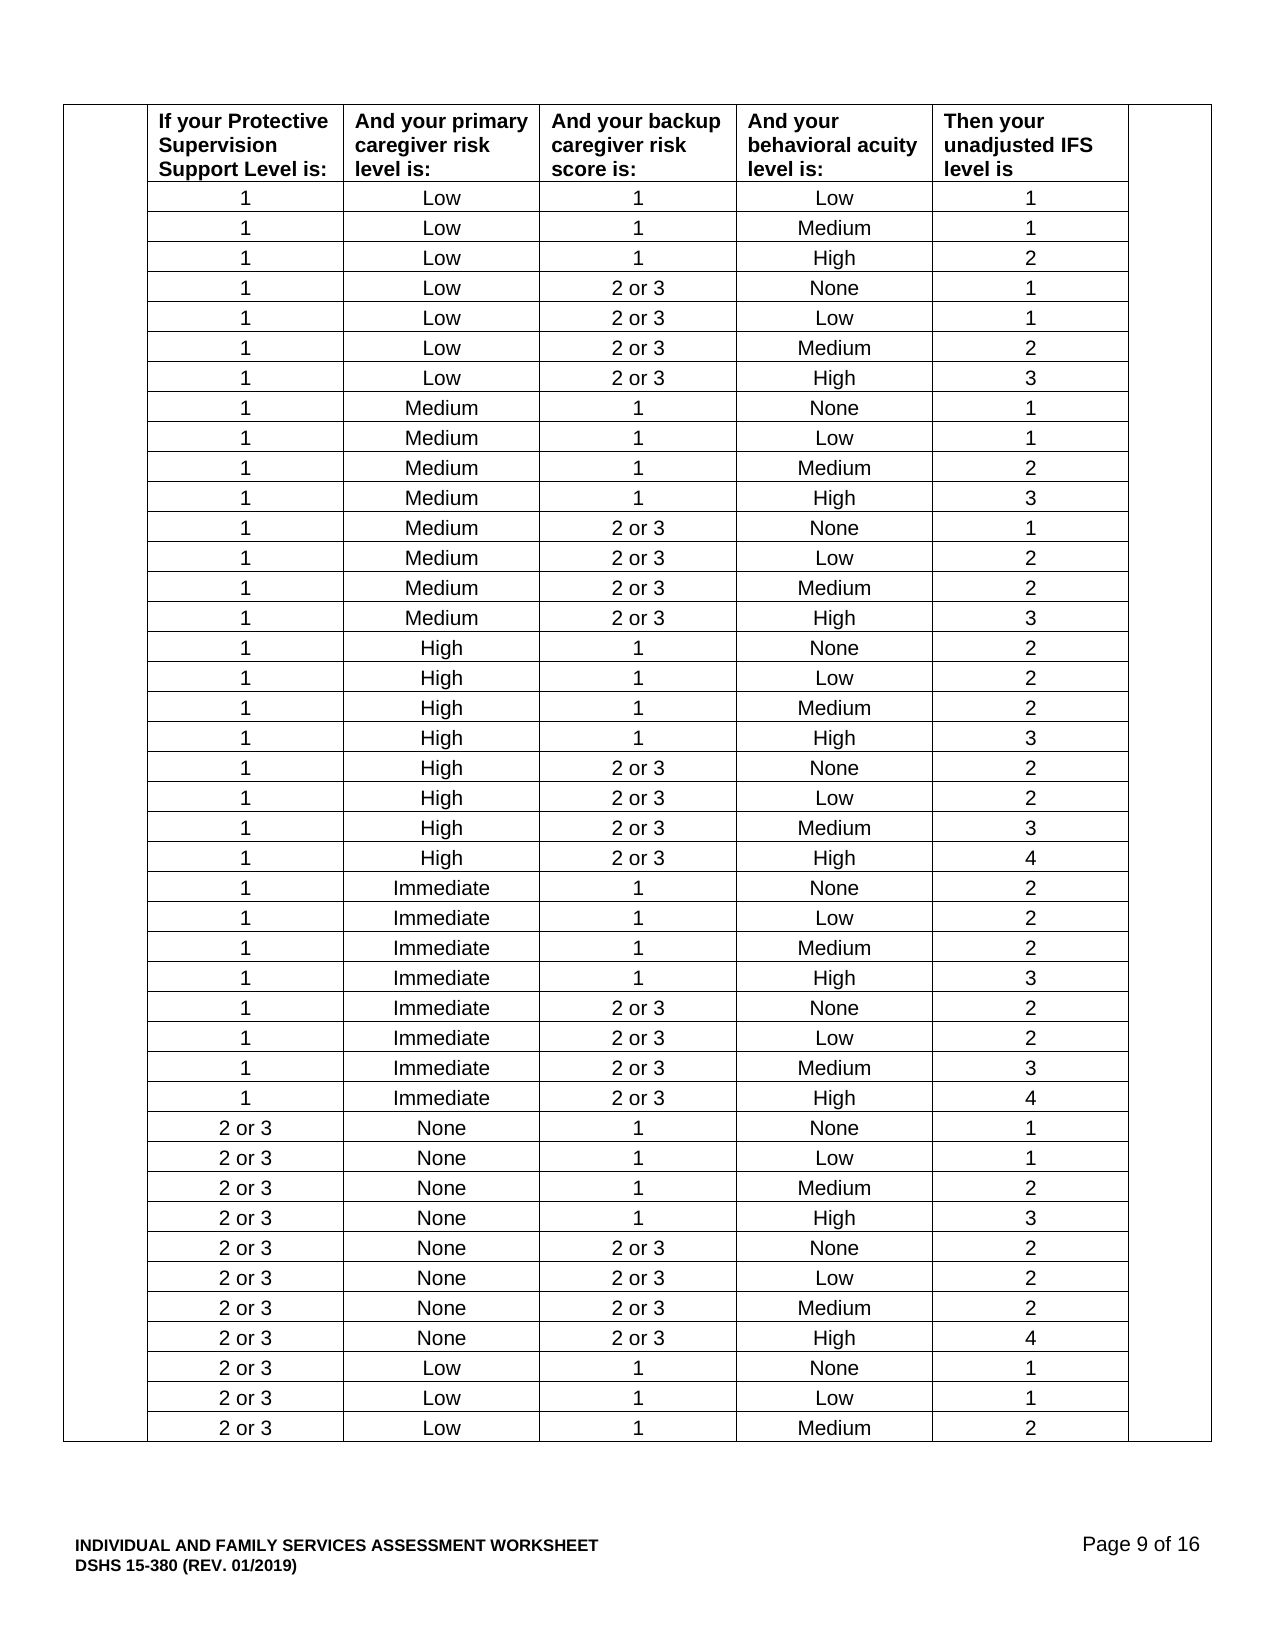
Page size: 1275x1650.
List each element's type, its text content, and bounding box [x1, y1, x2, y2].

table_cell 1 [148, 1082, 343, 1111]
table_cell None [737, 992, 932, 1021]
table_cell 1 [540, 1112, 736, 1141]
table_cell Medium [344, 602, 539, 631]
table_cell 1 [540, 1412, 736, 1441]
table_cell 2 or 3 [540, 1322, 736, 1351]
table_cell 2 [933, 542, 1128, 571]
table_cell High [737, 362, 932, 391]
table_cell None [737, 752, 932, 781]
table_cell High [737, 1082, 932, 1111]
table_cell None [344, 1112, 539, 1141]
table_cell High [344, 662, 539, 691]
table_cell High [737, 1322, 932, 1351]
table_cell High [344, 722, 539, 751]
table_cell Low [737, 302, 932, 331]
table_cell Low [737, 1142, 932, 1171]
table_cell 2 [933, 332, 1128, 361]
table_cell None [737, 1112, 932, 1141]
table_cell 1 [540, 212, 736, 241]
table_cell 1 [933, 182, 1128, 211]
table_cell 1 [933, 392, 1128, 421]
table_cell 1 [148, 332, 343, 361]
table_cell 1 [540, 902, 736, 931]
table_cell 2 [933, 872, 1128, 901]
table_cell Low [737, 1382, 932, 1411]
table_cell 2 [933, 752, 1128, 781]
table_cell 2 [933, 1292, 1128, 1321]
table_cell 1 [933, 1142, 1128, 1171]
table_cell Medium [737, 332, 932, 361]
table_cell 2 or 3 [540, 782, 736, 811]
table_cell 1 [148, 482, 343, 511]
table_cell Medium [737, 812, 932, 841]
table_header [64, 105, 147, 1441]
table_cell 2 [933, 932, 1128, 961]
table_cell 2 or 3 [148, 1322, 343, 1351]
table_cell 2 [933, 1412, 1128, 1441]
table_cell 2 or 3 [148, 1262, 343, 1291]
table_cell 2 or 3 [540, 1292, 736, 1321]
table_cell 1 [148, 362, 343, 391]
table_cell 1 [540, 422, 736, 451]
table_cell None [737, 1352, 932, 1381]
table_cell 2 or 3 [148, 1202, 343, 1231]
table_cell 1 [540, 482, 736, 511]
table_cell High [344, 782, 539, 811]
table_header And your backup caregiver risk score is: [540, 105, 736, 181]
table_cell 2 or 3 [540, 302, 736, 331]
table_cell Immediate [344, 962, 539, 991]
table_cell 1 [540, 1352, 736, 1381]
table_cell 1 [148, 1052, 343, 1081]
table_cell Low [737, 1262, 932, 1291]
table_cell 3 [933, 482, 1128, 511]
table_cell None [737, 872, 932, 901]
table_cell 2 or 3 [148, 1142, 343, 1171]
table_cell Low [737, 662, 932, 691]
table_cell 1 [148, 752, 343, 781]
table_cell None [737, 632, 932, 661]
table_cell 1 [540, 392, 736, 421]
table_cell 2 [933, 572, 1128, 601]
table_cell 1 [148, 422, 343, 451]
table_cell 4 [933, 1322, 1128, 1351]
table_cell 2 or 3 [148, 1292, 343, 1321]
table_cell Immediate [344, 872, 539, 901]
table_cell 2 or 3 [148, 1412, 343, 1441]
table_cell 1 [148, 302, 343, 331]
table_cell 1 [148, 872, 343, 901]
table_cell None [737, 272, 932, 301]
table_cell 1 [540, 962, 736, 991]
table_cell Low [737, 542, 932, 571]
table_cell None [344, 1292, 539, 1321]
table_header Then your unadjusted IFS level is [933, 105, 1128, 181]
table_cell Medium [737, 1172, 932, 1201]
table_cell 1 [148, 962, 343, 991]
table_cell Low [344, 242, 539, 271]
table_cell 1 [148, 692, 343, 721]
table_cell High [344, 842, 539, 871]
table_cell Immediate [344, 1082, 539, 1111]
table_cell Medium [737, 692, 932, 721]
table_cell 1 [540, 1142, 736, 1171]
table_cell 2 or 3 [148, 1232, 343, 1261]
table_cell Medium [344, 512, 539, 541]
table_cell 1 [540, 242, 736, 271]
table_cell 1 [933, 272, 1128, 301]
table_cell Low [737, 782, 932, 811]
table_header And your primary caregiver risk level is: [344, 105, 539, 181]
table_cell Low [344, 302, 539, 331]
table_cell 1 [540, 1202, 736, 1231]
table_cell High [737, 602, 932, 631]
table_cell 1 [148, 182, 343, 211]
table_cell Low [344, 212, 539, 241]
table_cell 1 [933, 302, 1128, 331]
table_cell 1 [933, 512, 1128, 541]
table_cell Medium [344, 422, 539, 451]
table_cell Low [344, 332, 539, 361]
table_cell 1 [540, 182, 736, 211]
table_cell 1 [148, 512, 343, 541]
table_cell 2 or 3 [540, 1232, 736, 1261]
table_cell None [344, 1262, 539, 1291]
table_cell 2 or 3 [540, 752, 736, 781]
table_cell None [344, 1142, 539, 1171]
table_cell Low [737, 1022, 932, 1051]
table_cell 1 [148, 812, 343, 841]
table_cell 1 [933, 1382, 1128, 1411]
table_cell High [344, 752, 539, 781]
table_cell Immediate [344, 902, 539, 931]
table_cell 2 [933, 452, 1128, 481]
table_cell 2 [933, 1022, 1128, 1051]
table_cell High [344, 692, 539, 721]
table_cell 1 [148, 992, 343, 1021]
table_cell Medium [344, 482, 539, 511]
table_cell Medium [737, 212, 932, 241]
table_cell 1 [148, 662, 343, 691]
table_cell High [737, 1202, 932, 1231]
table_cell High [737, 962, 932, 991]
table_cell 2 [933, 1262, 1128, 1291]
table_cell 1 [933, 1112, 1128, 1141]
table_cell 2 [933, 692, 1128, 721]
table_cell 3 [933, 812, 1128, 841]
table_cell Immediate [344, 1022, 539, 1051]
table_cell Medium [737, 1052, 932, 1081]
table_cell 2 [933, 782, 1128, 811]
table_cell 1 [540, 692, 736, 721]
table_cell 1 [148, 452, 343, 481]
table_cell 2 [933, 242, 1128, 271]
table_cell 3 [933, 722, 1128, 751]
table_cell 2 or 3 [540, 1022, 736, 1051]
table_cell 1 [540, 1172, 736, 1201]
table_cell 2 or 3 [540, 1262, 736, 1291]
table_cell None [737, 1232, 932, 1261]
table_cell 3 [933, 602, 1128, 631]
table_cell High [737, 842, 932, 871]
table_cell None [344, 1232, 539, 1261]
table_cell 2 [933, 1232, 1128, 1261]
table_cell High [737, 722, 932, 751]
table_cell 1 [540, 662, 736, 691]
table_cell Low [344, 182, 539, 211]
table_cell 1 [933, 212, 1128, 241]
table_cell 1 [148, 242, 343, 271]
table_cell 2 or 3 [540, 332, 736, 361]
table_cell 2 or 3 [148, 1112, 343, 1141]
table_cell 2 [933, 992, 1128, 1021]
table_cell 2 or 3 [540, 812, 736, 841]
table_cell 2 or 3 [540, 572, 736, 601]
table_cell 2 [933, 1172, 1128, 1201]
table_cell 2 [933, 662, 1128, 691]
table_cell Low [344, 272, 539, 301]
table_cell 1 [148, 722, 343, 751]
table_cell 1 [540, 722, 736, 751]
table_cell Low [737, 182, 932, 211]
table_cell None [344, 1172, 539, 1201]
table_cell 2 [933, 632, 1128, 661]
table_cell 2 or 3 [540, 272, 736, 301]
table_cell Low [737, 902, 932, 931]
table_cell 2 or 3 [540, 542, 736, 571]
table_cell 3 [933, 962, 1128, 991]
table_cell Immediate [344, 992, 539, 1021]
table_cell 2 or 3 [540, 362, 736, 391]
table_cell None [344, 1322, 539, 1351]
table_cell 1 [540, 1382, 736, 1411]
table_cell 4 [933, 842, 1128, 871]
table_cell 4 [933, 1082, 1128, 1111]
table_cell 1 [540, 932, 736, 961]
table_cell 1 [148, 392, 343, 421]
table_cell 2 or 3 [148, 1172, 343, 1201]
table_cell 2 or 3 [540, 602, 736, 631]
table_cell 1 [148, 212, 343, 241]
table_cell 1 [540, 632, 736, 661]
table_cell 1 [148, 842, 343, 871]
table_cell None [344, 1202, 539, 1231]
table_cell Medium [344, 542, 539, 571]
table_cell 1 [148, 632, 343, 661]
table_cell 2 or 3 [540, 842, 736, 871]
table_header And your behavioral acuity level is: [737, 105, 932, 181]
table_cell Low [344, 1412, 539, 1441]
table_cell High [737, 242, 932, 271]
table_header If your Protective Supervision Support Level is: [148, 105, 343, 181]
table_cell 1 [148, 602, 343, 631]
table_cell Low [737, 422, 932, 451]
table_cell Low [344, 362, 539, 391]
table_cell Medium [737, 452, 932, 481]
table_cell 2 or 3 [540, 1052, 736, 1081]
table_cell 1 [933, 422, 1128, 451]
table_cell 2 or 3 [540, 992, 736, 1021]
table_cell 2 or 3 [148, 1382, 343, 1411]
table_cell 1 [148, 1022, 343, 1051]
table_cell 1 [148, 572, 343, 601]
table_cell Medium [344, 452, 539, 481]
table_cell 1 [148, 542, 343, 571]
table_cell 3 [933, 1202, 1128, 1231]
table_cell Medium [737, 1292, 932, 1321]
table_cell 1 [148, 902, 343, 931]
table_cell High [344, 812, 539, 841]
table_cell Medium [344, 392, 539, 421]
table_cell None [737, 392, 932, 421]
table_cell 3 [933, 362, 1128, 391]
table_cell 2 [933, 902, 1128, 931]
table_cell Immediate [344, 1052, 539, 1081]
table_header [1129, 105, 1211, 1441]
table_cell Low [344, 1382, 539, 1411]
table_cell 1 [540, 872, 736, 901]
table_cell 2 or 3 [540, 1082, 736, 1111]
table_cell Low [344, 1352, 539, 1381]
table_cell High [344, 632, 539, 661]
table_cell Medium [737, 1412, 932, 1441]
table_cell Medium [737, 572, 932, 601]
table_cell Medium [344, 572, 539, 601]
table_cell 1 [933, 1352, 1128, 1381]
table_cell 2 or 3 [148, 1352, 343, 1381]
table_cell 1 [148, 932, 343, 961]
table_cell 2 or 3 [540, 512, 736, 541]
table_cell 1 [540, 452, 736, 481]
table_cell 1 [148, 782, 343, 811]
table_cell Medium [737, 932, 932, 961]
table_cell 3 [933, 1052, 1128, 1081]
table_cell None [737, 512, 932, 541]
table_cell High [737, 482, 932, 511]
table_cell Immediate [344, 932, 539, 961]
table_cell 1 [148, 272, 343, 301]
